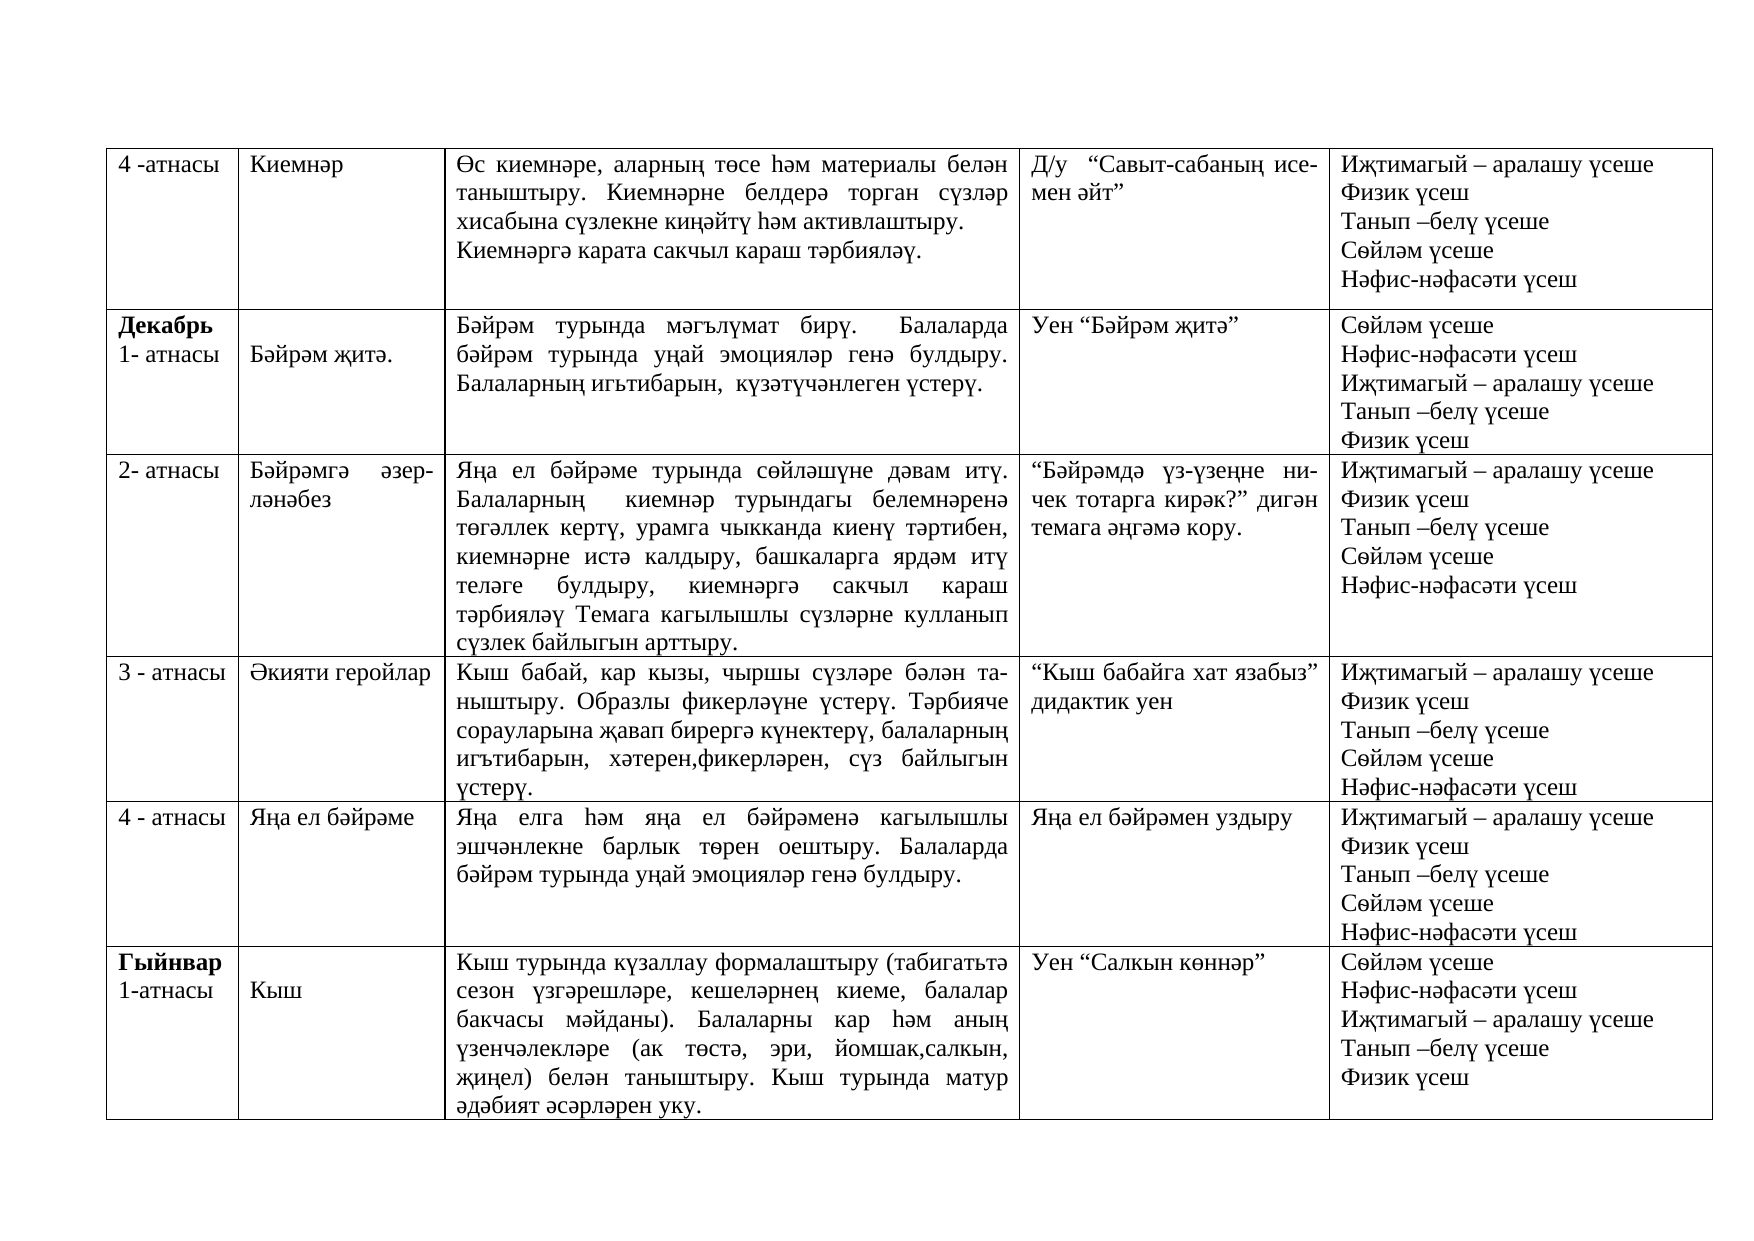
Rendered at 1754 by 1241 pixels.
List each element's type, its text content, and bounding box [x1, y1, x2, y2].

table_cell Уен “Бәйрәм җитә” [1020, 310, 1329, 454]
table_cell Декабрь 1- атнасы [107, 310, 238, 454]
table_cell Кыш бабай, кар кызы, чыршы сүзләре бәлән та-ныштыру. Образлы фикерләүне үстерү. Тәрбияче сорауларына җавап бирергә күнектерү, балаларның игътибарын, хәтерен,фикерләрен, сүз байлыгын үстерү. [446, 657, 1019, 801]
table_cell Яңа елга һәм яңа ел бәйрәменә кагылышлы эшчәнлекне барлык тѳрен оештыру. Балаларда бәйрәм турында уңай эмоцияләр генә булдыру. [446, 802, 1019, 946]
table_cell Бәйрәм турында мәгълүмат бирү. Балаларда бәйрәм турында уңай эмоцияләр генә булдыру. Балаларның игьтибарын, күзәтүчәнлеген үстерү. [446, 310, 1019, 454]
table_cell Бәйрәмгә әзер-ләнәбез [239, 455, 444, 656]
table_cell Иҗтимагый – аралашу үсеше Физик үсеш Танып –белү үсеше Сѳйләм үсеше Нәфис-нәфасәти үсеш [1330, 455, 1712, 656]
table_cell 4 - атнасы [107, 802, 238, 946]
table_cell 2- атнасы [107, 455, 238, 656]
table_cell Əкияти геройлар [239, 657, 444, 801]
table_cell Өс киемнәре, аларның төсе һәм материалы белән таныштыру. Киемнәрне белдерә торган сүзләр хисабына сүзлекне киңәйтү һәм активлаштыру. Киемнәргә карата сакчыл караш тәрбияләү. [446, 149, 1019, 309]
table_cell Иҗтимагый – аралашу үсеше Физик үсеш Танып –белү үсеше Сѳйләм үсеше Нәфис-нәфасәти үсеш [1330, 149, 1712, 309]
table_cell Иҗтимагый – аралашу үсеше Физик үсеш Танып –белү үсеше Сѳйләм үсеше Нәфис-нәфасәти үсеш [1330, 657, 1712, 801]
table_cell Киемнәр [239, 149, 444, 309]
table_cell Гыйнвар 1-атнасы [107, 947, 238, 1119]
table_cell 3 - атнасы [107, 657, 238, 801]
table_cell Кыш [239, 947, 444, 1119]
table_cell Иҗтимагый – аралашу үсеше Физик үсеш Танып –белү үсеше Сѳйләм үсеше Нәфис-нәфасәти үсеш [1330, 802, 1712, 946]
table_cell “Кыш бабайга хат язабыз” дидактик уен [1020, 657, 1329, 801]
table_cell 4 -атнасы [107, 149, 238, 309]
table_cell Сѳйләм үсеше Нәфис-нәфасәти үсеш Иҗтимагый – аралашу үсеше Танып –белү үсеше Физик үсеш [1330, 310, 1712, 454]
table_cell Бәйрәм җитә. [239, 310, 444, 454]
table_cell Кыш турында күзаллау формалаштыру (табигатьтә сезон үзгәрешләре, кешеләрнең киеме, балалар бакчасы мәйданы). Балаларны кар һәм аның үзенчәлекләре (ак төстә, эри, йомшак,салкын, җиңел) белән таныштыру. Кыш турында матур әдәбият әсәрләрен уку. [446, 947, 1019, 1119]
table_cell Яңа ел бәйрәмен уздыру [1020, 802, 1329, 946]
table_cell Яңа ел бәйрәме [239, 802, 444, 946]
table_cell “Бәйрәмдә үз-үзеңне ни-чек тотарга кирәк?” дигән темага әңгәмә кору. [1020, 455, 1329, 656]
table_cell Яңа ел бәйрәме турында сөйләшүне дәвам итү. Балаларның киемнәр турындагы белемнәренә төгәллек кертү, урамга чыкканда киенү тәртибен, киемнәрне истә калдыру, башкаларга ярдәм итү теләге булдыру, киемнәргә сакчыл караш тәрбияләү Темага кагылышлы сүзләрне кулланып сүзлек байлыгын арттыру. [446, 455, 1019, 656]
table_cell Уен “Салкын көннәр” [1020, 947, 1329, 1119]
table_cell Д/у “Савыт-сабаның исе-мен әйт” [1020, 149, 1329, 309]
table_cell Сѳйләм үсеше Нәфис-нәфасәти үсеш Иҗтимагый – аралашу үсеше Танып –белү үсеше Физик үсеш [1330, 947, 1712, 1119]
